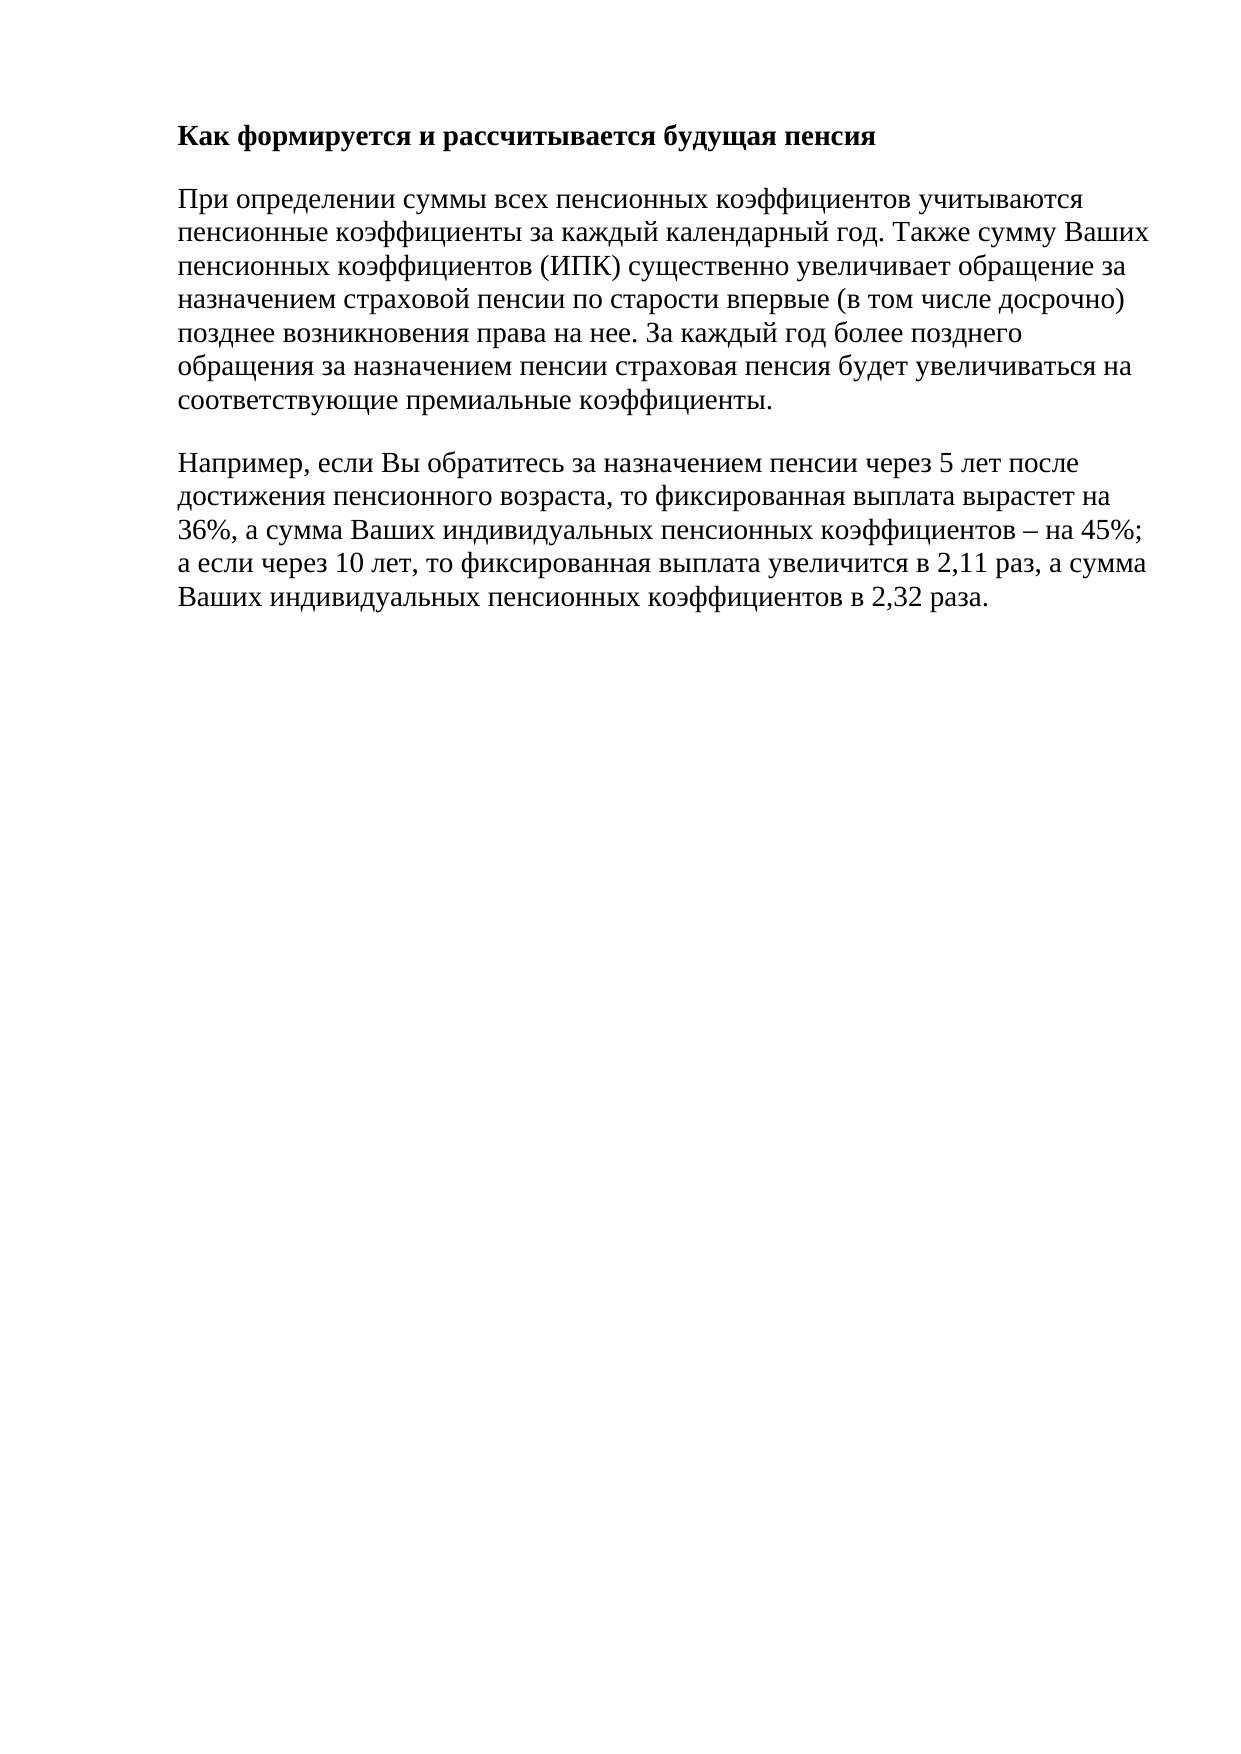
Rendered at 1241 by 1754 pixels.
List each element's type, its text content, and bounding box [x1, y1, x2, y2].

text Например, если Вы обратитесь за назначением пенсии через 5 лет после достижения пенсионного возраста, то фиксированная выплата вырастет на 36%, а сумма Ваших индивидуальных пенсионных коэффициентов – на 45%; а если через 10 лет, то фиксированная выплата увеличится в 2,11 раз, а сумма Ваших индивидуальных пенсионных коэффициентов в 2,32 раза. [177, 445, 1152, 612]
list Как формируется и рассчитывается будущая пенсия [177, 118, 1152, 152]
text При определении суммы всех пенсионных коэффициентов учитываются пенсионные коэффициенты за каждый календарный год. Также сумму Ваших пенсионных коэффициентов (ИПК) существенно увеличивает обращение за назначением страховой пенсии по старости впервые (в том числе досрочно) позднее возникновения права на нее. За каждый год более позднего обращения за назначением пенсии страховая пенсия будет увеличиваться на соответствующие премиальные коэффициенты. [177, 181, 1152, 416]
